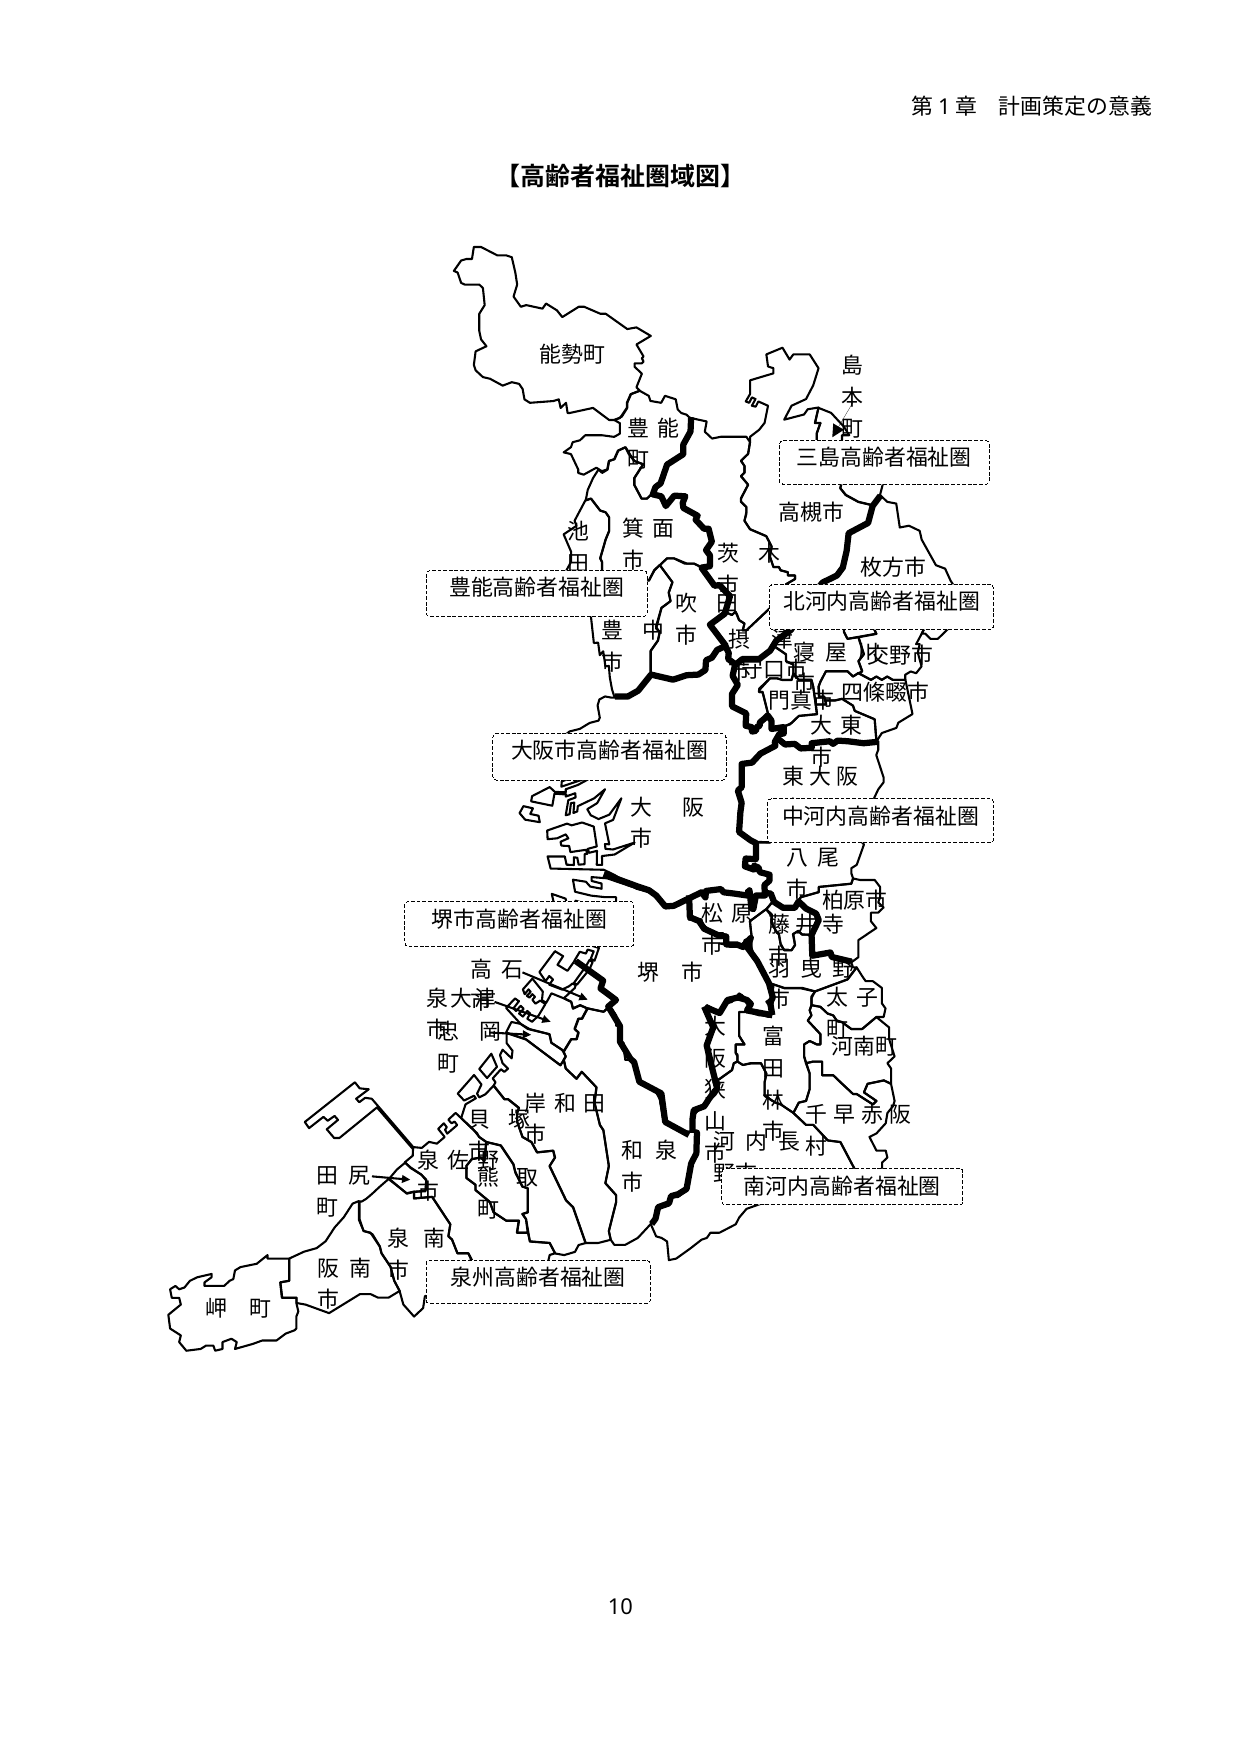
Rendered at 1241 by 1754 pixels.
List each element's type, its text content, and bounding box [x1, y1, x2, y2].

text 【高齢者福祉圏域図】 [89, 157, 1152, 193]
